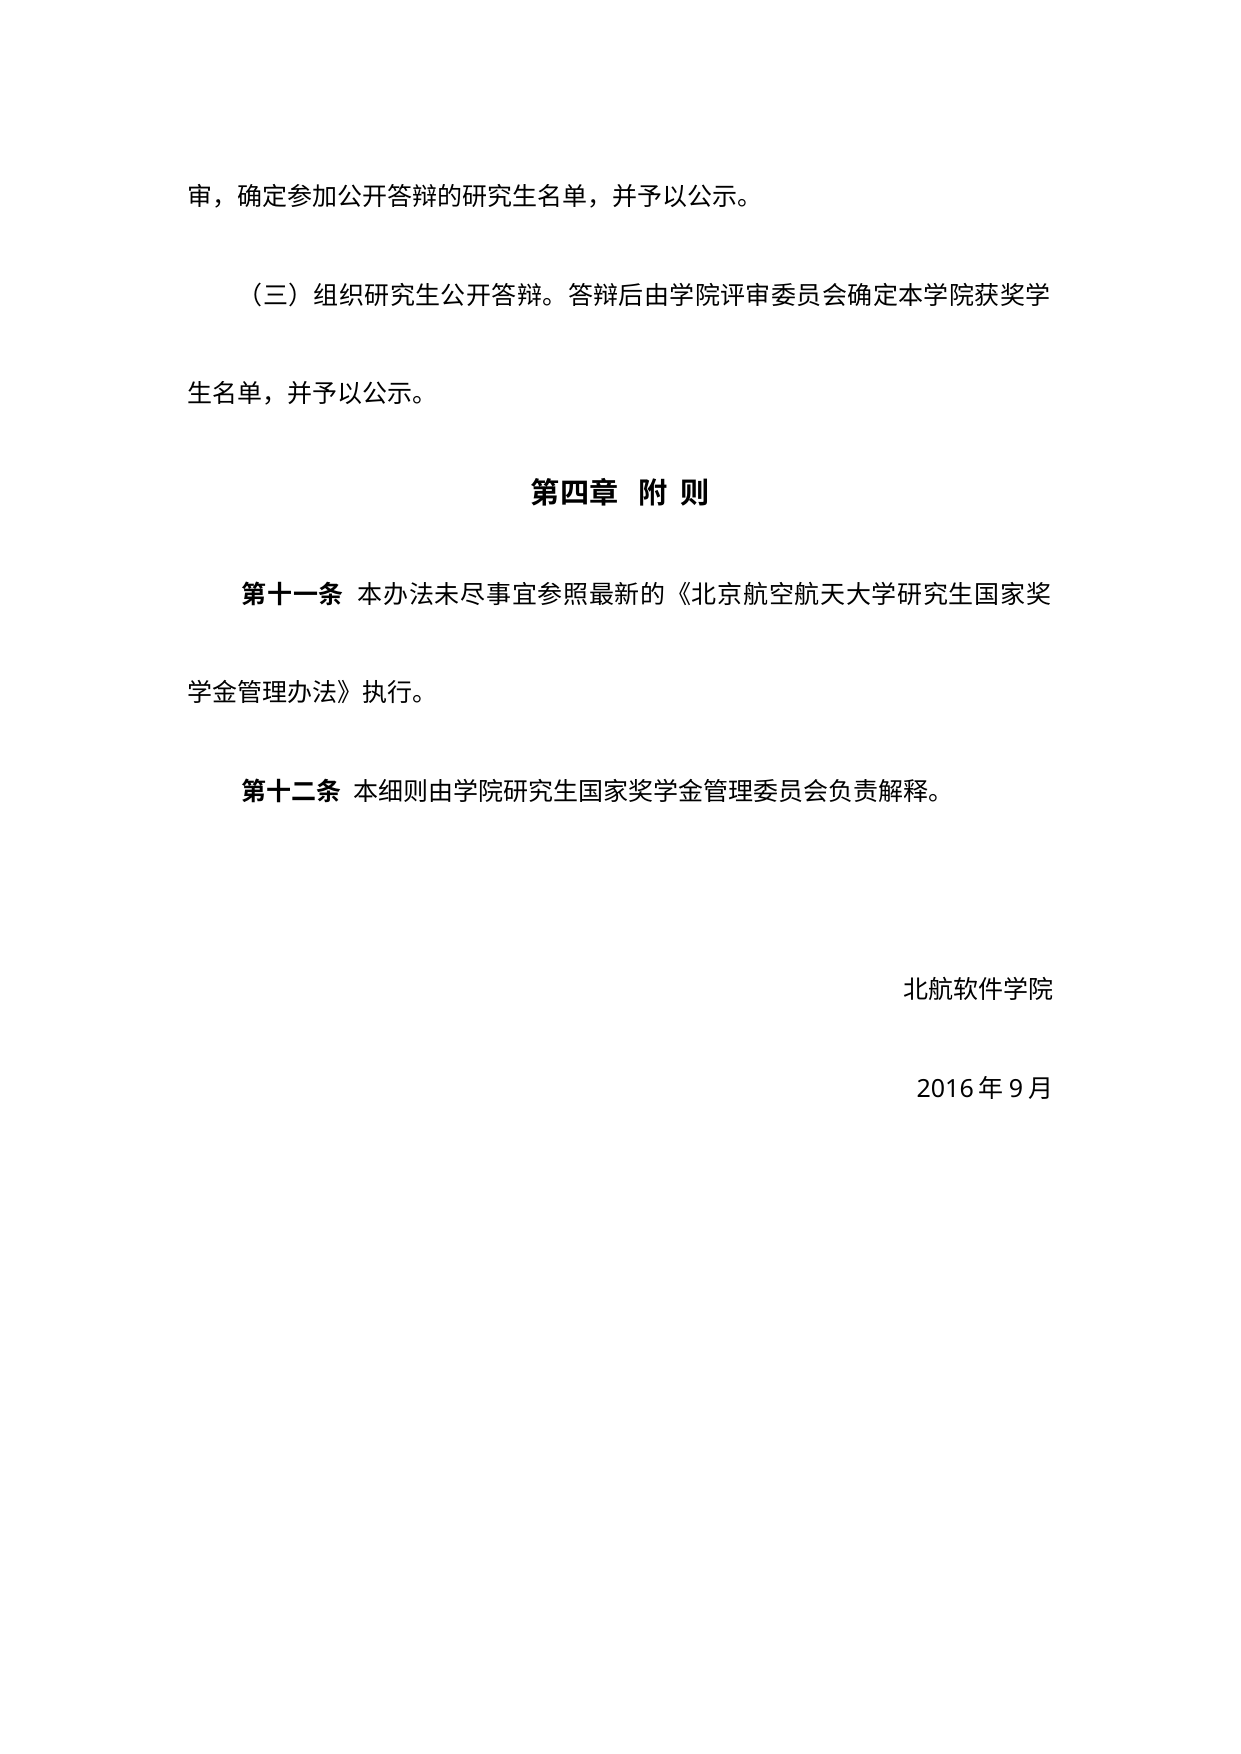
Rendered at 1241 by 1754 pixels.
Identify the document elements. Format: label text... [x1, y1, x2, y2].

text 第十二条 本细则由学院研究生国家奖学金管理委员会负责解释。 [187, 757, 1053, 822]
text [187, 162, 1053, 227]
text 北航软件学院 [187, 955, 1053, 1020]
text 第十一条 本办法未尽事宜参照最新的《北京航空航天大学研究生国家奖学金管理办法》执行。 [187, 561, 1053, 723]
text 第四章 附 则 [187, 458, 1053, 523]
text （三）组织研究生公开答辩。答辩后由学院评审委员会确定本学院获奖学生名单，并予以公示。 [187, 261, 1053, 424]
text 2016年9月 [187, 1054, 1053, 1119]
